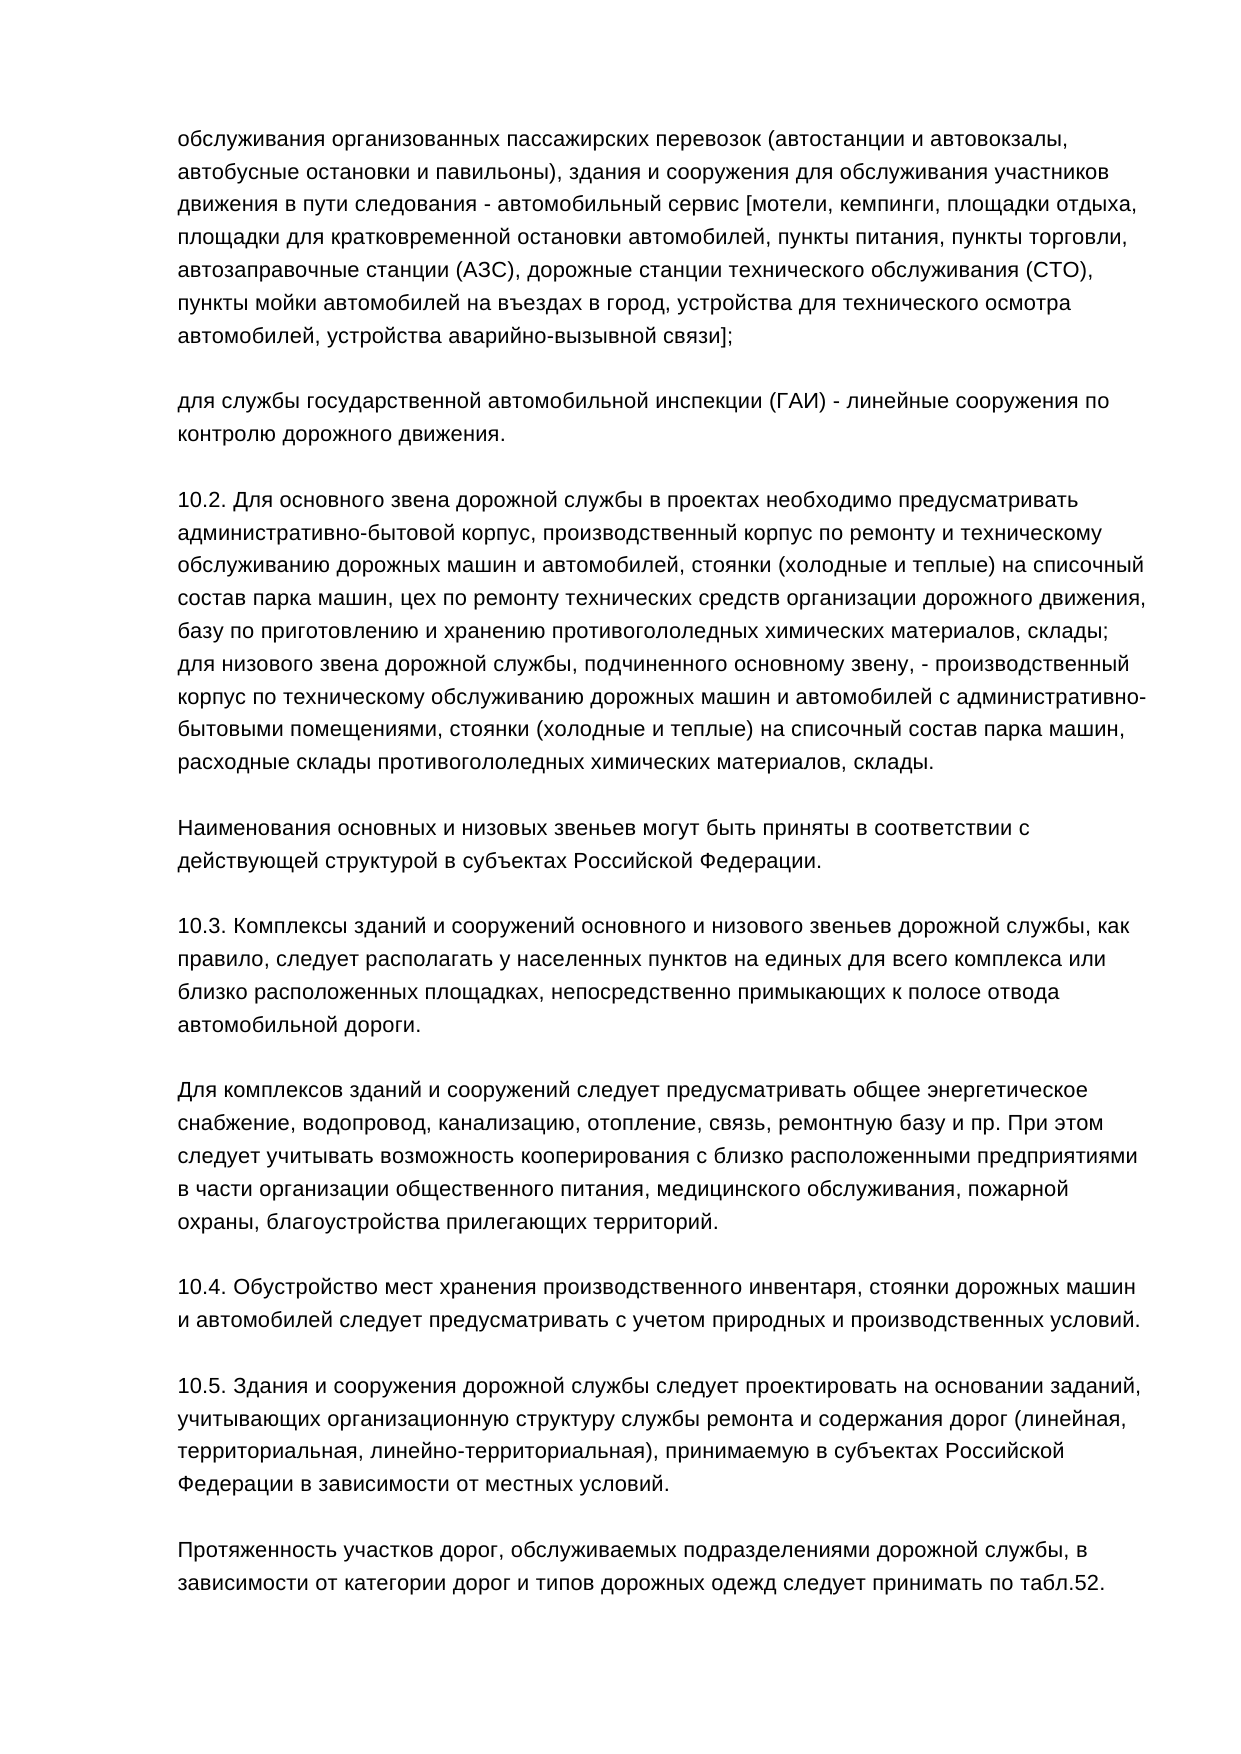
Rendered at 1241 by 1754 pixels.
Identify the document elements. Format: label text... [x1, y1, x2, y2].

text 10.3. Комплексы зданий и сооружений основного и низового звеньев дорожной службы, как правило, следует располагать у населенных пунктов на единых для всего комплекса или близко расположенных площадках, непосредственно примыкающих к полосе отвода автомобильной дороги. Для комплексов зданий и сооружений следует предусматривать общее энергетическое снабжение, водопровод, канализацию, отопление, связь, ремонтную базу и пр. При этом следует учитывать возможность кооперирования с близко расположенными предприятиями в части организации общественного питания, медицинского обслуживания, пожарной охраны, благоустройства прилегающих территорий. [177, 906, 1152, 1267]
text 10.4. Обустройство мест хранения производственного инвентаря, стоянки дорожных машин и автомобилей следует предусматривать с учетом природных и производственных условий. [177, 1267, 1152, 1365]
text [177, 118, 1152, 479]
text 10.2. Для основного звена дорожной службы в проектах необходимо предусматривать административно-бытовой корпус, производственный корпус по ремонту и техническому обслуживанию дорожных машин и автомобилей, стоянки (холодные и теплые) на списочный состав парка машин, цех по ремонту технических средств организации дорожного движения, базу по приготовлению и хранению противогололедных химических материалов, склады; для низового звена дорожной службы, подчиненного основному звену, - производственный корпус по техническому обслуживанию дорожных машин и автомобилей с административно-бытовыми помещениями, стоянки (холодные и теплые) на списочный состав парка машин, расходные склады противогололедных химических материалов, склады. Наименования основных и низовых звеньев могут быть приняты в соответствии с действующей структурой в субъектах Российской Федерации. [177, 479, 1152, 906]
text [177, 1365, 1152, 1595]
